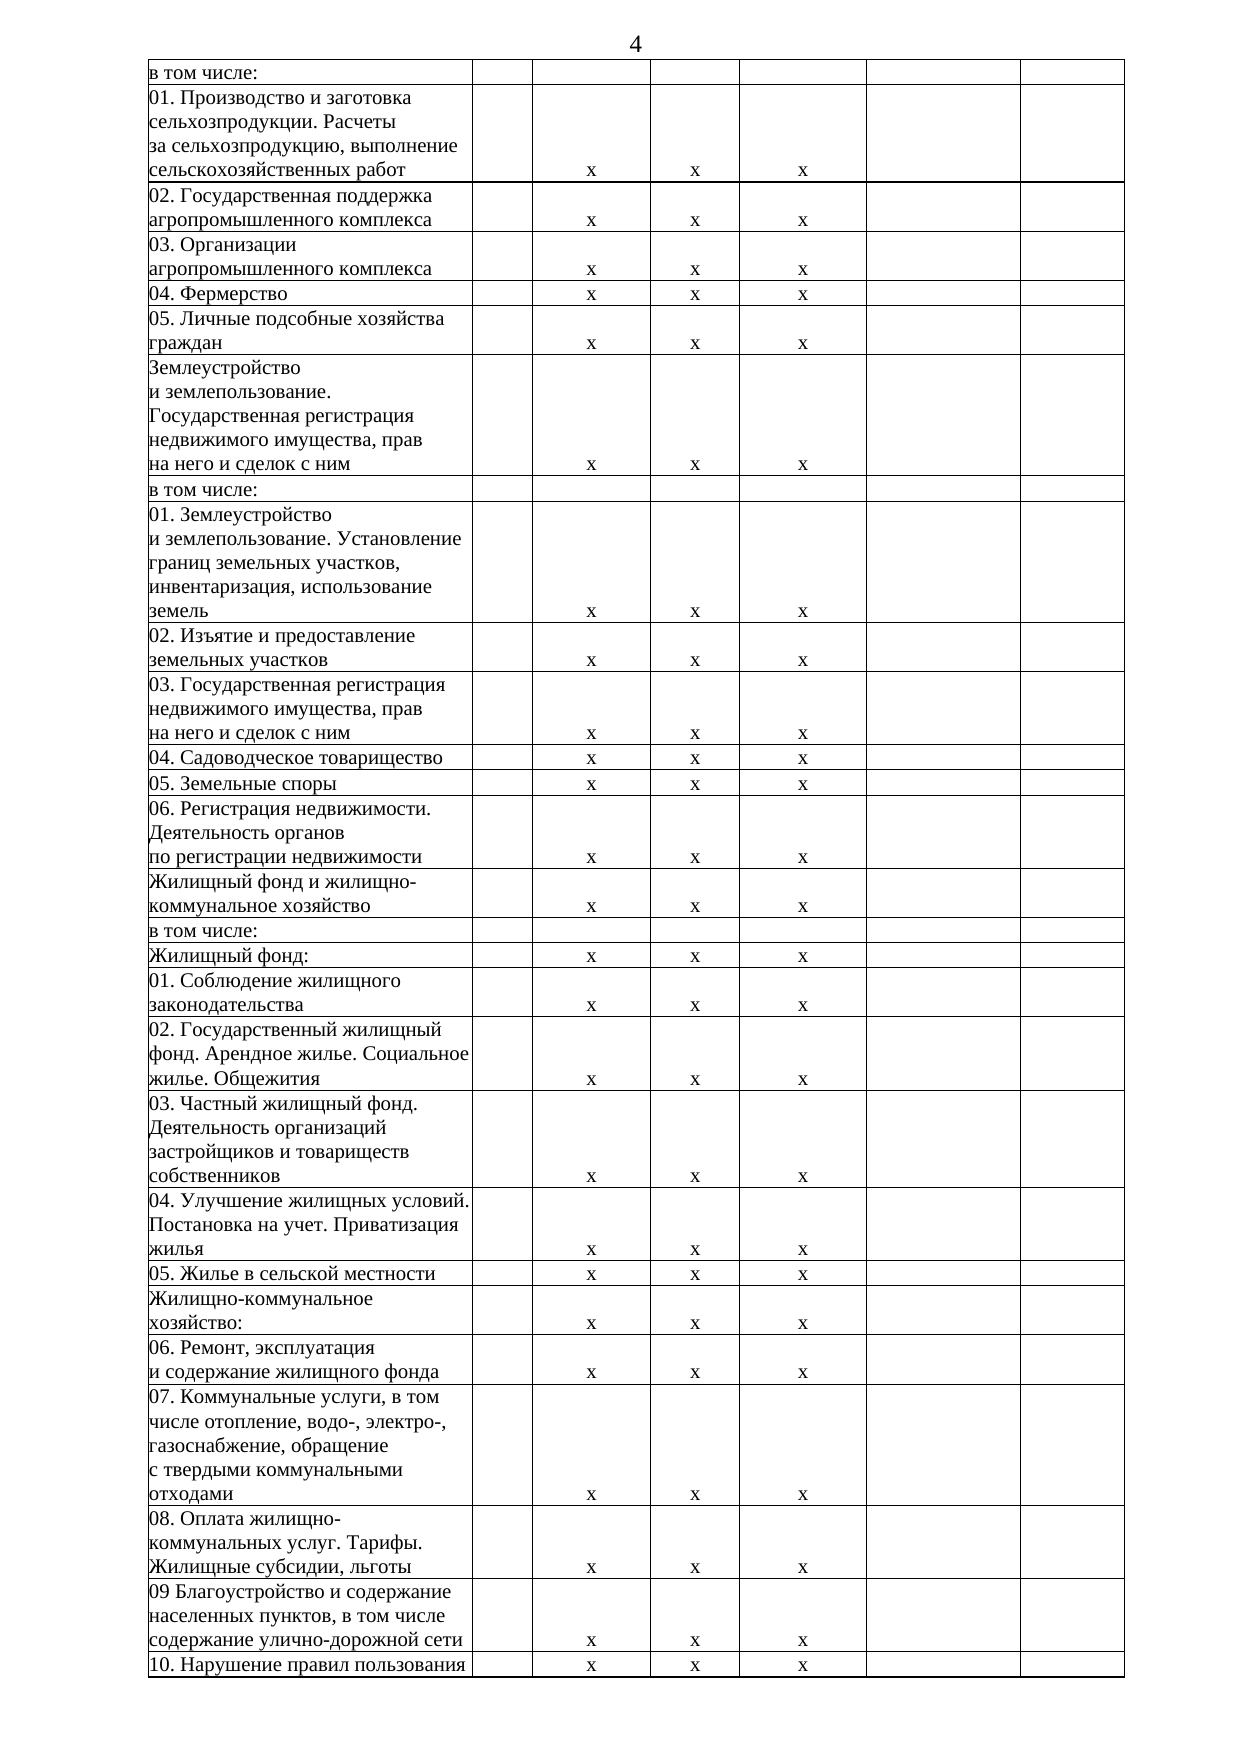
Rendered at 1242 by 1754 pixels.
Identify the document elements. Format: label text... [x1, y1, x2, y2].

table_cell х [740, 672, 866, 744]
table_cell х [740, 1385, 866, 1505]
table_cell [473, 943, 532, 967]
table_cell 04. Улучшение жилищных условий. Постановка на учет. Приватизация жилья [149, 1188, 472, 1260]
table_cell х [651, 1188, 739, 1260]
table_cell х [740, 502, 866, 622]
table_cell [473, 1335, 532, 1383]
table_cell [1021, 1652, 1124, 1676]
table_cell [473, 796, 532, 868]
table_cell [473, 770, 532, 794]
table_cell х [533, 355, 650, 475]
table_cell х [651, 306, 739, 354]
table_cell [473, 60, 532, 84]
table_cell [473, 476, 532, 501]
table_cell [1021, 1579, 1124, 1651]
table_cell [740, 60, 866, 84]
table_cell х [533, 869, 650, 917]
table_cell [473, 968, 532, 1016]
table_cell 04. Фермерство [149, 281, 472, 305]
table_cell [533, 60, 650, 84]
table_cell [473, 281, 532, 305]
table_cell [867, 1286, 1020, 1334]
table_cell [1021, 1506, 1124, 1578]
table_cell [1021, 1091, 1124, 1187]
table_cell х [651, 1385, 739, 1505]
table_cell х [533, 1188, 650, 1260]
table_cell [473, 355, 532, 475]
table_cell х [740, 281, 866, 305]
table_cell 05. Жилье в сельской местности [149, 1261, 472, 1285]
table_cell 07. Коммунальные услуги, в том числе отопление, водо-, электро-, газоснабжение, обращение с твердыми коммунальными отходами [149, 1385, 472, 1505]
table_cell х [533, 502, 650, 622]
table_cell х [533, 232, 650, 280]
table_cell [1021, 85, 1124, 181]
table_cell х [651, 1091, 739, 1187]
table_cell [473, 1286, 532, 1334]
table_cell х [740, 1652, 866, 1676]
table_cell [473, 502, 532, 622]
table_cell х [533, 1335, 650, 1383]
table_cell х [651, 1286, 739, 1334]
table_cell 01. Соблюдение жилищного законодательства [149, 968, 472, 1016]
table_cell х [533, 672, 650, 744]
table_cell х [740, 1017, 866, 1089]
table_cell [473, 1385, 532, 1505]
table_cell Землеустройство и землепользование. Государственная регистрация недвижимого имущества, прав на него и сделок с ним [149, 355, 472, 475]
table_cell 02. Изъятие и предоставление земельных участков [149, 623, 472, 671]
table_cell х [740, 1091, 866, 1187]
table_cell [1021, 1335, 1124, 1383]
table_cell [867, 183, 1020, 231]
table_cell [1021, 355, 1124, 475]
table_cell х [533, 1017, 650, 1089]
table_cell х [651, 1506, 739, 1578]
table_cell [867, 672, 1020, 744]
table_cell х [651, 355, 739, 475]
table_cell [1021, 1385, 1124, 1505]
table_cell 03. Государственная регистрация недвижимого имущества, прав на него и сделок с ним [149, 672, 472, 744]
table_cell х [740, 1286, 866, 1334]
table_cell х [651, 183, 739, 231]
table_cell Жилищный фонд и жилищно-коммунальное хозяйство [149, 869, 472, 917]
table_cell [473, 1506, 532, 1578]
table_cell х [533, 1261, 650, 1285]
table_cell [1021, 306, 1124, 354]
table_cell х [533, 85, 650, 181]
table_cell [867, 85, 1020, 181]
table_cell [651, 476, 739, 501]
table_cell х [740, 869, 866, 917]
table_cell 03. Организации агропромышленного комплекса [149, 232, 472, 280]
table_cell х [740, 1579, 866, 1651]
table_cell [867, 770, 1020, 794]
table_cell 01. Землеустройство и землепользование. Установление границ земельных участков, инвентаризация, использование земель [149, 502, 472, 622]
table_cell х [740, 232, 866, 280]
table_cell х [533, 770, 650, 794]
table_cell [473, 1091, 532, 1187]
table_cell х [651, 1652, 739, 1676]
table_cell [867, 1652, 1020, 1676]
table_cell [867, 502, 1020, 622]
table_cell х [740, 796, 866, 868]
table_cell х [651, 85, 739, 181]
table_cell [867, 60, 1020, 84]
table_cell [1021, 281, 1124, 305]
table_cell в том числе: [149, 918, 472, 942]
table_cell [867, 796, 1020, 868]
table_cell [1021, 943, 1124, 967]
table_cell 03. Частный жилищный фонд. Деятельность организаций застройщиков и товариществ собственников [149, 1091, 472, 1187]
table_cell х [533, 1579, 650, 1651]
table_cell х [740, 355, 866, 475]
table_cell [1021, 672, 1124, 744]
table_cell х [533, 1385, 650, 1505]
table_cell х [740, 1188, 866, 1260]
table_cell Жилищно-коммунальное хозяйство: [149, 1286, 472, 1334]
table_cell [867, 1579, 1020, 1651]
table_cell х [740, 623, 866, 671]
table_cell [740, 918, 866, 942]
table_cell [1021, 60, 1124, 84]
table_cell х [651, 1579, 739, 1651]
table_cell х [533, 1286, 650, 1334]
table_cell [651, 918, 739, 942]
table_cell х [533, 183, 650, 231]
table_cell [473, 1188, 532, 1260]
table_cell [473, 85, 532, 181]
table_cell [867, 623, 1020, 671]
table_cell х [533, 623, 650, 671]
table_cell 05. Личные подсобные хозяйства граждан [149, 306, 472, 354]
table_cell [651, 60, 739, 84]
table_cell х [533, 306, 650, 354]
table_cell х [651, 1261, 739, 1285]
table_cell [867, 476, 1020, 501]
table_cell [473, 1652, 532, 1676]
table_cell [1021, 1017, 1124, 1089]
table_cell [1021, 968, 1124, 1016]
table_cell [1021, 623, 1124, 671]
table_cell [473, 745, 532, 769]
table_cell [867, 1091, 1020, 1187]
table_cell 04. Садоводческое товарищество [149, 745, 472, 769]
table_cell [867, 869, 1020, 917]
table_cell х [651, 281, 739, 305]
table_cell х [651, 502, 739, 622]
table_cell х [651, 770, 739, 794]
table_cell [473, 232, 532, 280]
table_cell х [740, 943, 866, 967]
table_cell [1021, 502, 1124, 622]
table_cell х [651, 745, 739, 769]
table_cell х [533, 1652, 650, 1676]
table_cell [1021, 1286, 1124, 1334]
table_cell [149, 1652, 472, 1676]
table_cell [473, 183, 532, 231]
table_cell [867, 968, 1020, 1016]
table_cell х [651, 672, 739, 744]
table_cell [867, 306, 1020, 354]
table_cell х [651, 1335, 739, 1383]
table_cell х [651, 968, 739, 1016]
table_cell [473, 672, 532, 744]
table_cell х [533, 1506, 650, 1578]
table_cell 02. Государственная поддержка агропромышленного комплекса [149, 183, 472, 231]
table_cell [1021, 1188, 1124, 1260]
table_cell [1021, 476, 1124, 501]
table_cell х [740, 968, 866, 1016]
table_cell 01. Производство и заготовка сельхозпродукции. Расчеты за сельхозпродукцию, выполнение сельскохозяйственных работ [149, 85, 472, 181]
table_cell [473, 1261, 532, 1285]
table_cell [867, 1506, 1020, 1578]
table_cell х [533, 745, 650, 769]
table_cell [473, 869, 532, 917]
table_cell х [740, 770, 866, 794]
table_cell [867, 281, 1020, 305]
table_cell в том числе: [149, 476, 472, 501]
table_cell 08. Оплата жилищно-коммунальных услуг. Тарифы. Жилищные субсидии, льготы [149, 1506, 472, 1578]
table_cell в том числе: [149, 60, 472, 84]
table_cell [473, 918, 532, 942]
table_cell [473, 1579, 532, 1651]
table_cell [867, 745, 1020, 769]
table_cell [473, 1017, 532, 1089]
table_cell 02. Государственный жилищный фонд. Арендное жилье. Социальное жилье. Общежития [149, 1017, 472, 1089]
table_cell х [651, 943, 739, 967]
table_cell х [740, 183, 866, 231]
table_cell [1021, 918, 1124, 942]
table_cell х [651, 623, 739, 671]
table_cell [533, 476, 650, 501]
table_cell [533, 918, 650, 942]
table_cell х [740, 745, 866, 769]
table_cell х [533, 1091, 650, 1187]
table_cell [867, 1188, 1020, 1260]
table_cell [867, 1385, 1020, 1505]
table_cell х [651, 1017, 739, 1089]
table_cell 06. Ремонт, эксплуатация и содержание жилищного фонда [149, 1335, 472, 1383]
table_cell х [533, 796, 650, 868]
table_cell [867, 1261, 1020, 1285]
table_cell [473, 623, 532, 671]
table_cell [867, 355, 1020, 475]
table_cell х [533, 968, 650, 1016]
table_cell [867, 943, 1020, 967]
table_cell х [651, 796, 739, 868]
table_cell 05. Земельные споры [149, 770, 472, 794]
table_cell [1021, 1261, 1124, 1285]
table_cell х [533, 943, 650, 967]
table_cell [1021, 232, 1124, 280]
table_cell х [740, 306, 866, 354]
table_cell [1021, 745, 1124, 769]
table_cell Жилищный фонд: [149, 943, 472, 967]
table_cell [473, 306, 532, 354]
table_cell [1021, 770, 1124, 794]
table_cell х [533, 281, 650, 305]
table_cell [1021, 183, 1124, 231]
table_cell х [740, 1261, 866, 1285]
table_cell [867, 918, 1020, 942]
table_cell х [740, 1335, 866, 1383]
table_cell х [651, 232, 739, 280]
table_cell [867, 232, 1020, 280]
table_cell [867, 1017, 1020, 1089]
table_cell х [740, 1506, 866, 1578]
table_cell [1021, 869, 1124, 917]
table_cell х [651, 869, 739, 917]
table_cell х [740, 85, 866, 181]
table_cell [867, 1335, 1020, 1383]
table_cell [740, 476, 866, 501]
table_cell 06. Регистрация недвижимости. Деятельность органов по регистрации недвижимости [149, 796, 472, 868]
table_cell [1021, 796, 1124, 868]
table_cell 09 Благоустройство и содержание населенных пунктов, в том числе содержание улично-дорожной сети [149, 1579, 472, 1651]
